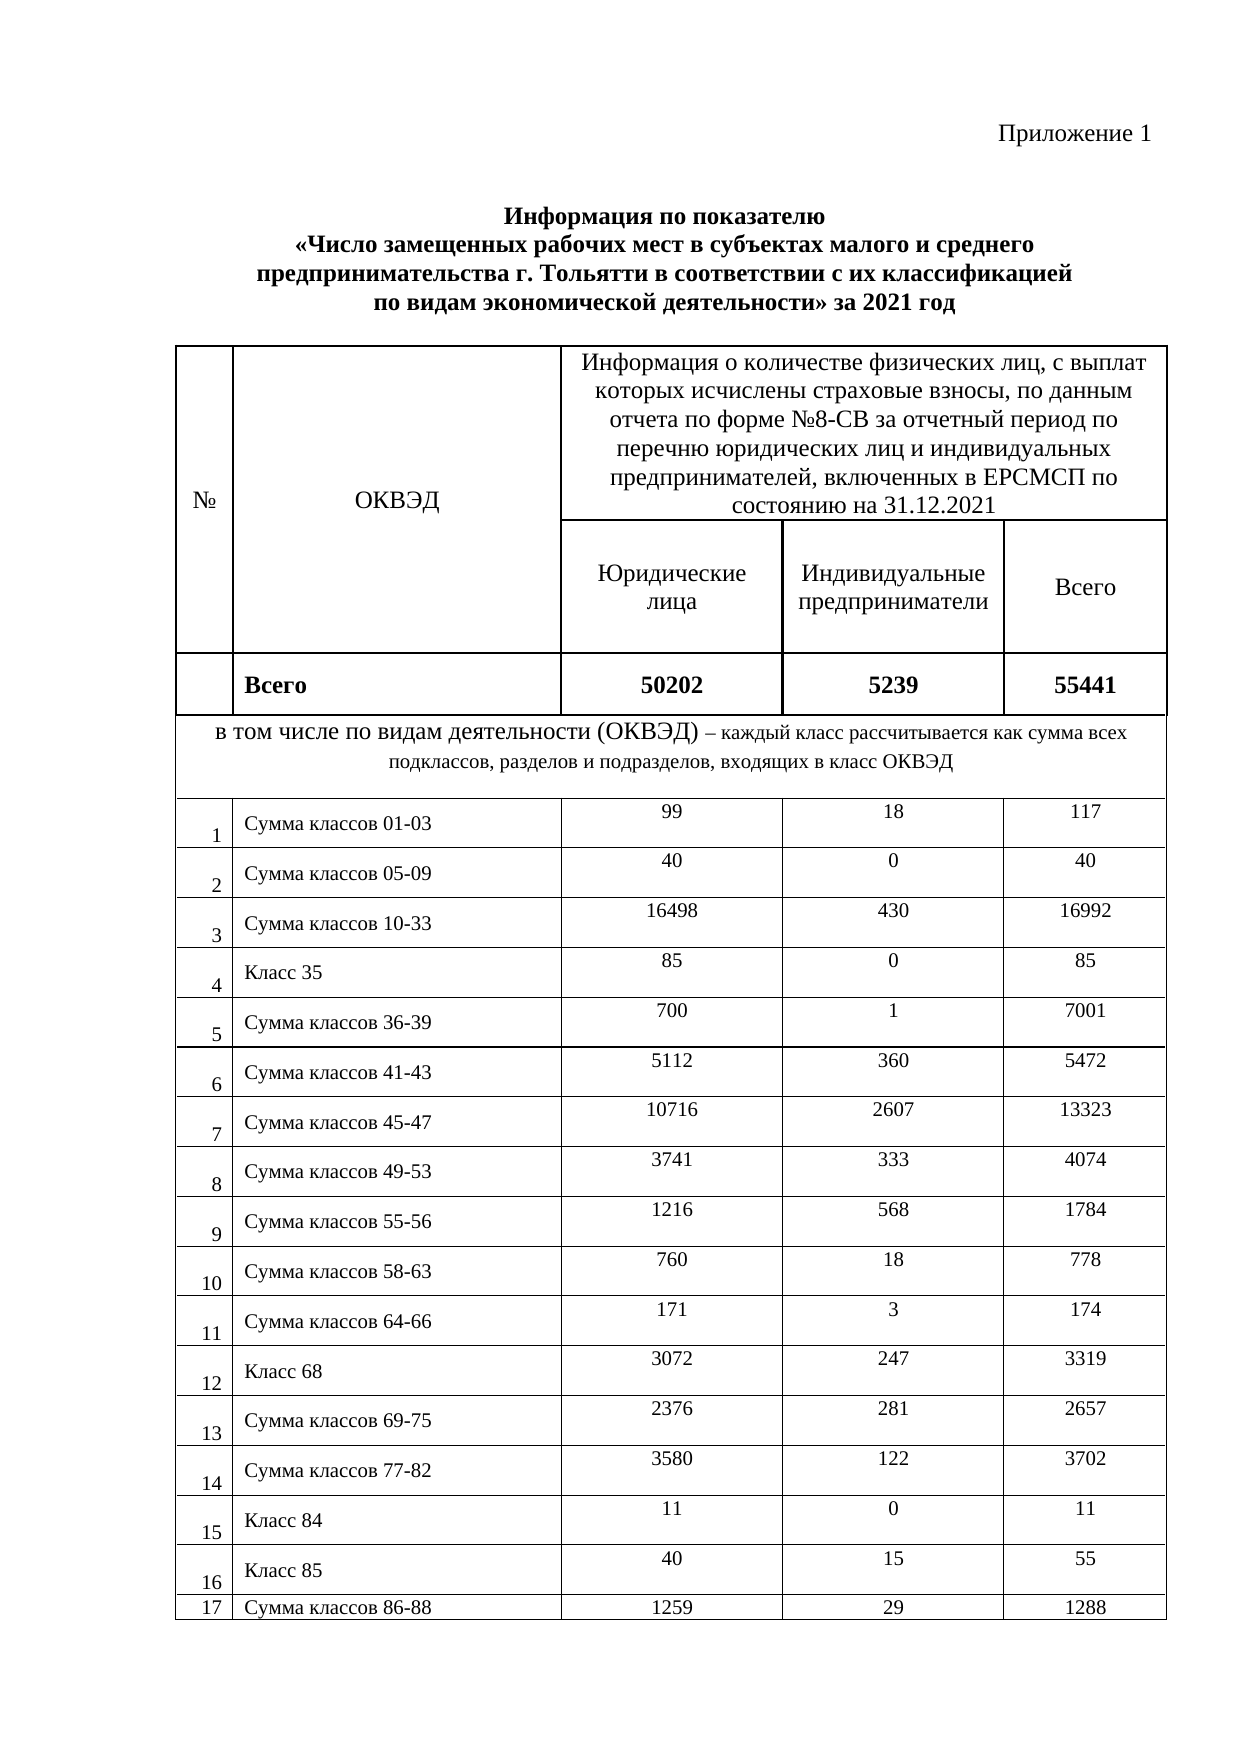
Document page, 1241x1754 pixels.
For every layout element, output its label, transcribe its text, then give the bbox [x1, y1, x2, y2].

table_cell Всего [1005, 521, 1166, 652]
table_cell 3702 [1004, 1445, 1166, 1494]
table_cell 13 [176, 1395, 232, 1445]
table_cell 3 [176, 897, 232, 947]
table_cell 5472 [1004, 1046, 1166, 1096]
table_cell 778 [1004, 1246, 1166, 1295]
table_cell 99 [562, 799, 782, 847]
table_cell Сумма классов 55-56 [233, 1197, 561, 1246]
table_cell Класс 84 [233, 1496, 561, 1544]
table_cell 1216 [562, 1197, 782, 1246]
table_cell 11 [562, 1496, 782, 1544]
table_cell Класс 68 [233, 1346, 561, 1395]
table_cell 16 [176, 1544, 232, 1594]
table_cell 117 [1004, 798, 1166, 847]
table_cell Сумма классов 77-82 [233, 1446, 561, 1494]
table_cell 7 [176, 1096, 232, 1146]
table_cell 11 [176, 1295, 232, 1345]
table_cell Сумма классов 86-88 [233, 1595, 561, 1619]
table_cell 29 [783, 1595, 1003, 1619]
table_cell 14 [176, 1445, 232, 1494]
table_cell 40 [562, 848, 782, 897]
table_cell Сумма классов 58-63 [233, 1247, 561, 1295]
table_cell 4 [176, 947, 232, 997]
table_cell 5112 [562, 1048, 782, 1096]
text Информация по показателю [177, 201, 1152, 229]
table_cell Сумма классов 45-47 [233, 1097, 561, 1146]
table_cell 1784 [1004, 1196, 1166, 1246]
table_cell 17 [176, 1594, 232, 1619]
table_cell 3741 [562, 1147, 782, 1196]
table_cell Сумма классов 49-53 [233, 1147, 561, 1196]
table_cell 8 [176, 1146, 232, 1196]
table_cell 2 [176, 847, 232, 897]
table_header № [177, 347, 232, 652]
table_cell 1259 [562, 1595, 782, 1619]
table_cell 18 [783, 799, 1003, 847]
table_cell Сумма классов 05-09 [233, 848, 561, 897]
text Приложение 1 [177, 118, 1152, 147]
table_cell 3580 [562, 1446, 782, 1494]
table_cell Сумма классов 69-75 [233, 1396, 561, 1445]
table_cell 2657 [1004, 1395, 1166, 1445]
table_cell 5239 [784, 654, 1003, 714]
table_cell 11 [1004, 1495, 1166, 1544]
table_cell 430 [783, 898, 1003, 947]
table_cell 6 [176, 1046, 232, 1096]
table_cell 1 [176, 798, 232, 847]
table_cell 1288 [1004, 1594, 1166, 1619]
table_cell Сумма классов 01-03 [233, 799, 561, 847]
table_cell 3 [783, 1296, 1003, 1345]
table_cell Сумма классов 41-43 [233, 1048, 561, 1096]
table_cell 12 [176, 1345, 232, 1395]
table_cell 281 [783, 1396, 1003, 1445]
text по видам экономической деятельности» за 2021 год [177, 287, 1152, 316]
table_cell 0 [783, 948, 1003, 997]
table_cell 0 [783, 848, 1003, 897]
table_header Информация о количестве физических лиц, с выплат которых исчислены страховые взносы, по данным отчета по форме №8-СВ за отчетный период по перечню юридических лиц и индивидуальных предпринимателей, включенных в ЕРСМСП по состоянию на 31.12.2021 [562, 347, 1166, 519]
table_cell Сумма классов 36-39 [233, 998, 561, 1046]
text «Число замещенных рабочих мест в субъектах малого и среднего предпринимательства г. Тольятти в соответствии с их классификацией [177, 229, 1152, 287]
table_cell 360 [783, 1048, 1003, 1096]
table_cell 2376 [562, 1396, 782, 1445]
table_cell 85 [562, 948, 782, 997]
table_cell Класс 35 [233, 948, 561, 997]
table_cell 174 [1004, 1295, 1166, 1345]
table_cell 85 [1004, 947, 1166, 997]
table_cell 9 [176, 1196, 232, 1246]
table_cell Сумма классов 64-66 [233, 1296, 561, 1345]
table_cell 122 [783, 1446, 1003, 1494]
table_cell 16992 [1004, 897, 1166, 947]
table_header ОКВЭД [234, 347, 560, 652]
table_cell 7001 [1004, 997, 1166, 1046]
table_cell Юридические лица [562, 521, 781, 652]
table_cell 3072 [562, 1346, 782, 1395]
table_cell 568 [783, 1197, 1003, 1246]
table_cell 10716 [562, 1097, 782, 1146]
table_cell Сумма классов 10-33 [233, 898, 561, 947]
table_cell 700 [562, 998, 782, 1046]
table_cell [177, 654, 232, 714]
table_cell Всего [234, 654, 560, 714]
table_cell 16498 [562, 898, 782, 947]
table_cell 333 [783, 1147, 1003, 1196]
table_cell 3319 [1004, 1345, 1166, 1395]
table_cell 2607 [783, 1097, 1003, 1146]
table_cell 5 [176, 997, 232, 1046]
table_cell Класс 85 [233, 1545, 561, 1594]
table_cell 55 [1004, 1544, 1166, 1594]
table_cell 247 [783, 1346, 1003, 1395]
table_cell 760 [562, 1247, 782, 1295]
table_cell 18 [783, 1247, 1003, 1295]
table_cell Индивидуальные предприниматели [784, 521, 1003, 652]
table_cell 40 [1004, 847, 1166, 897]
table_cell 0 [783, 1496, 1003, 1544]
table_cell 1 [783, 998, 1003, 1046]
table_cell 55441 [1005, 654, 1166, 714]
table_cell 171 [562, 1296, 782, 1345]
table_cell 10 [176, 1246, 232, 1295]
table_cell 4074 [1004, 1146, 1166, 1196]
table_cell 50202 [562, 654, 781, 714]
table_cell 15 [176, 1495, 232, 1544]
table_cell 15 [783, 1545, 1003, 1594]
table_cell 13323 [1004, 1096, 1166, 1146]
table_cell 40 [562, 1545, 782, 1594]
table_cell в том числе по видам деятельности (ОКВЭД) – каждый класс рассчитывается как сумма всех подклассов, разделов и подразделов, входящих в класс ОКВЭД [176, 714, 1166, 797]
